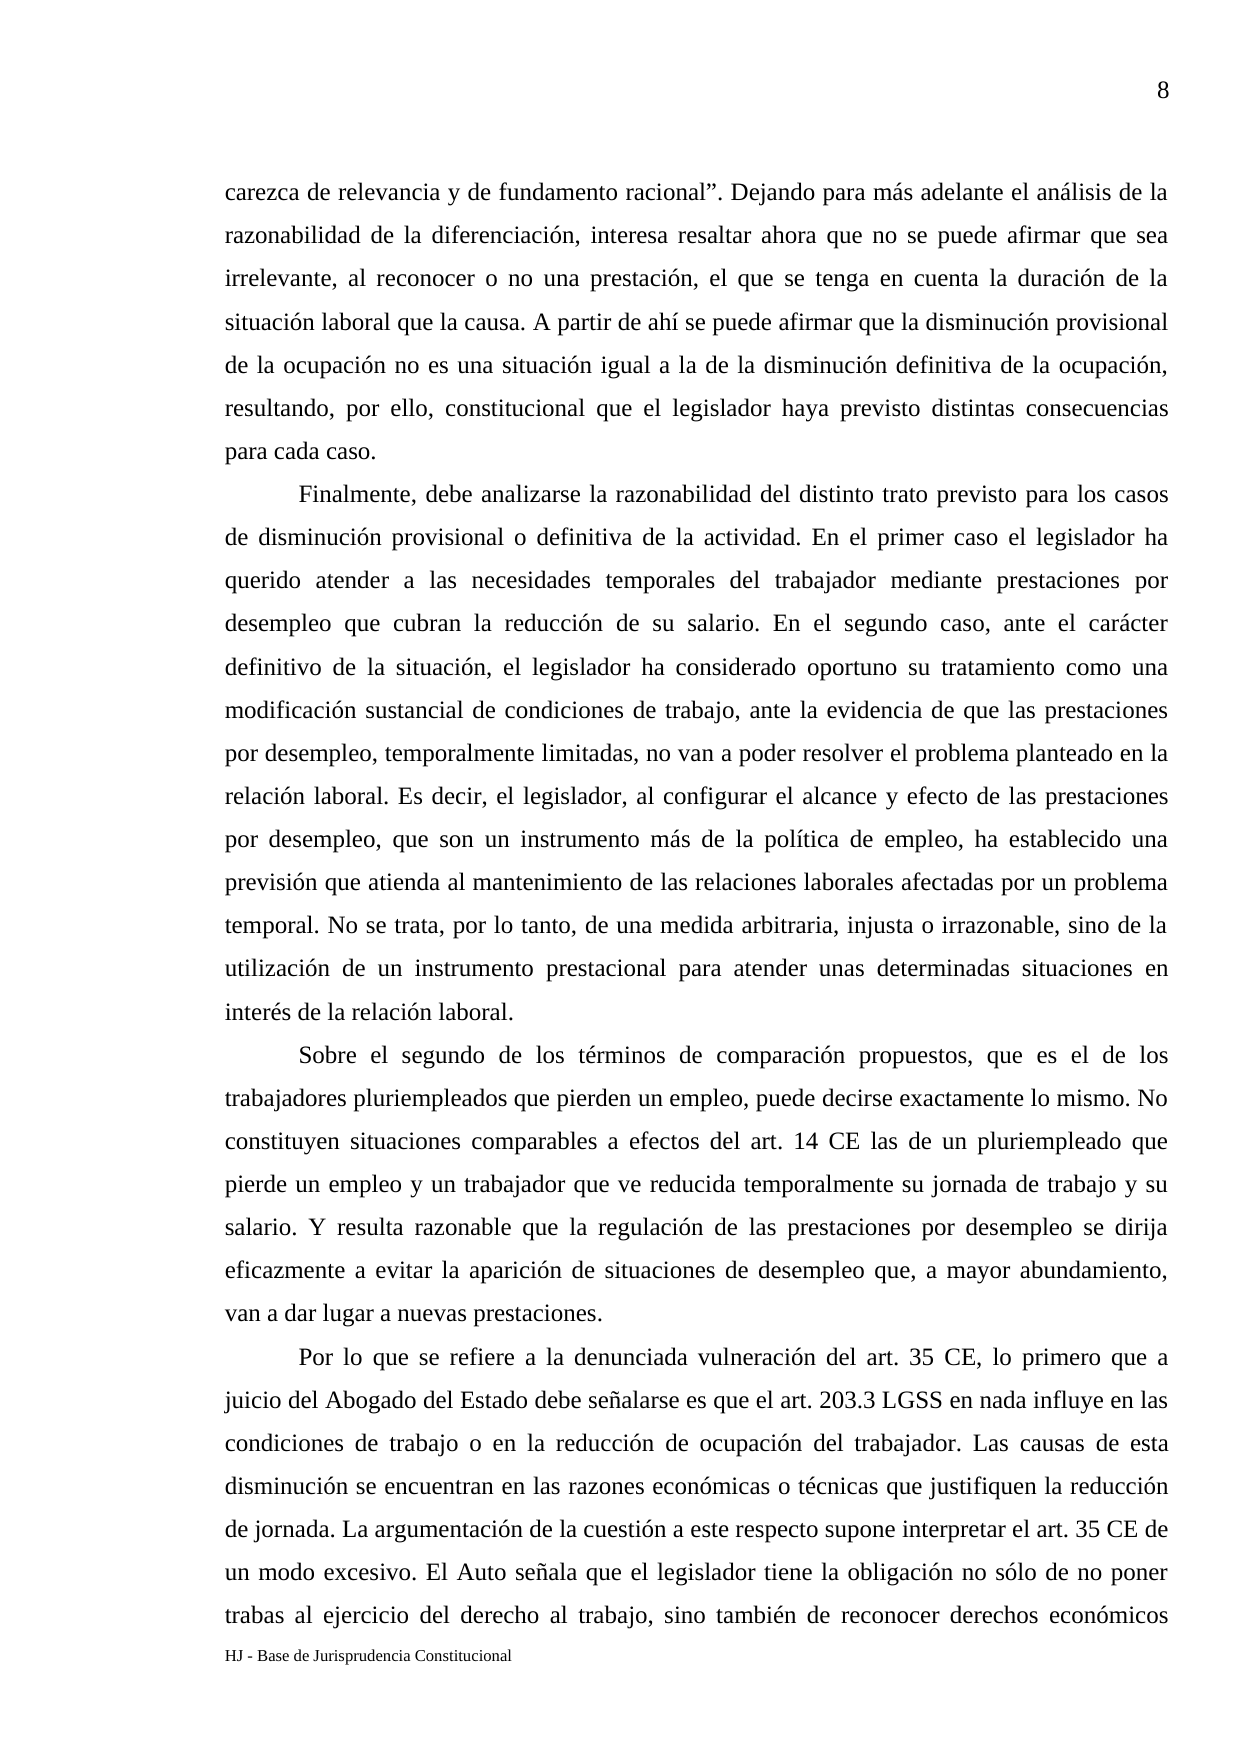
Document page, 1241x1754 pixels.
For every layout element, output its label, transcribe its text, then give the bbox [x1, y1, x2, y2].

text Finalmente, debe analizarse la razonabilidad del distinto trato previsto para los casos de disminución provisional o definitiva de la actividad. En el primer caso el legislador ha querido atender a las necesidades temporales del trabajador mediante prestaciones por desempleo que cubran la reducción de su salario. En el segundo caso, ante el carácter definitivo de la situación, el legislador ha considerado oportuno su tratamiento como una modificación sustancial de condiciones de trabajo, ante la evidencia de que las prestaciones por desempleo, temporalmente limitadas, no van a poder resolver el problema planteado en la relación laboral. Es decir, el legislador, al configurar el alcance y efecto de las prestaciones por desempleo, que son un instrumento más de la política de empleo, ha establecido una previsión que atienda al mantenimiento de las relaciones laborales afectadas por un problema temporal. No se trata, por lo tanto, de una medida arbitraria, injusta o irrazonable, sino de la utilización de un instrumento prestacional para atender unas determinadas situaciones en interés de la relación laboral. [224, 479, 1169, 1025]
text Sobre el segundo de los términos de comparación propuestos, que es el de los trabajadores pluriempleados que pierden un empleo, puede decirse exactamente lo mismo. No constituyen situaciones comparables a efectos del art. 14 CE las de un pluriempleado que pierde un empleo y un trabajador que ve reducida temporalmente su jornada de trabajo y su salario. Y resulta razonable que la regulación de las prestaciones por desempleo se dirija eficazmente a evitar la aparición de situaciones de desempleo que, a mayor abundamiento, van a dar lugar a nuevas prestaciones. [224, 1040, 1169, 1327]
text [224, 1342, 1169, 1629]
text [224, 177, 1169, 465]
